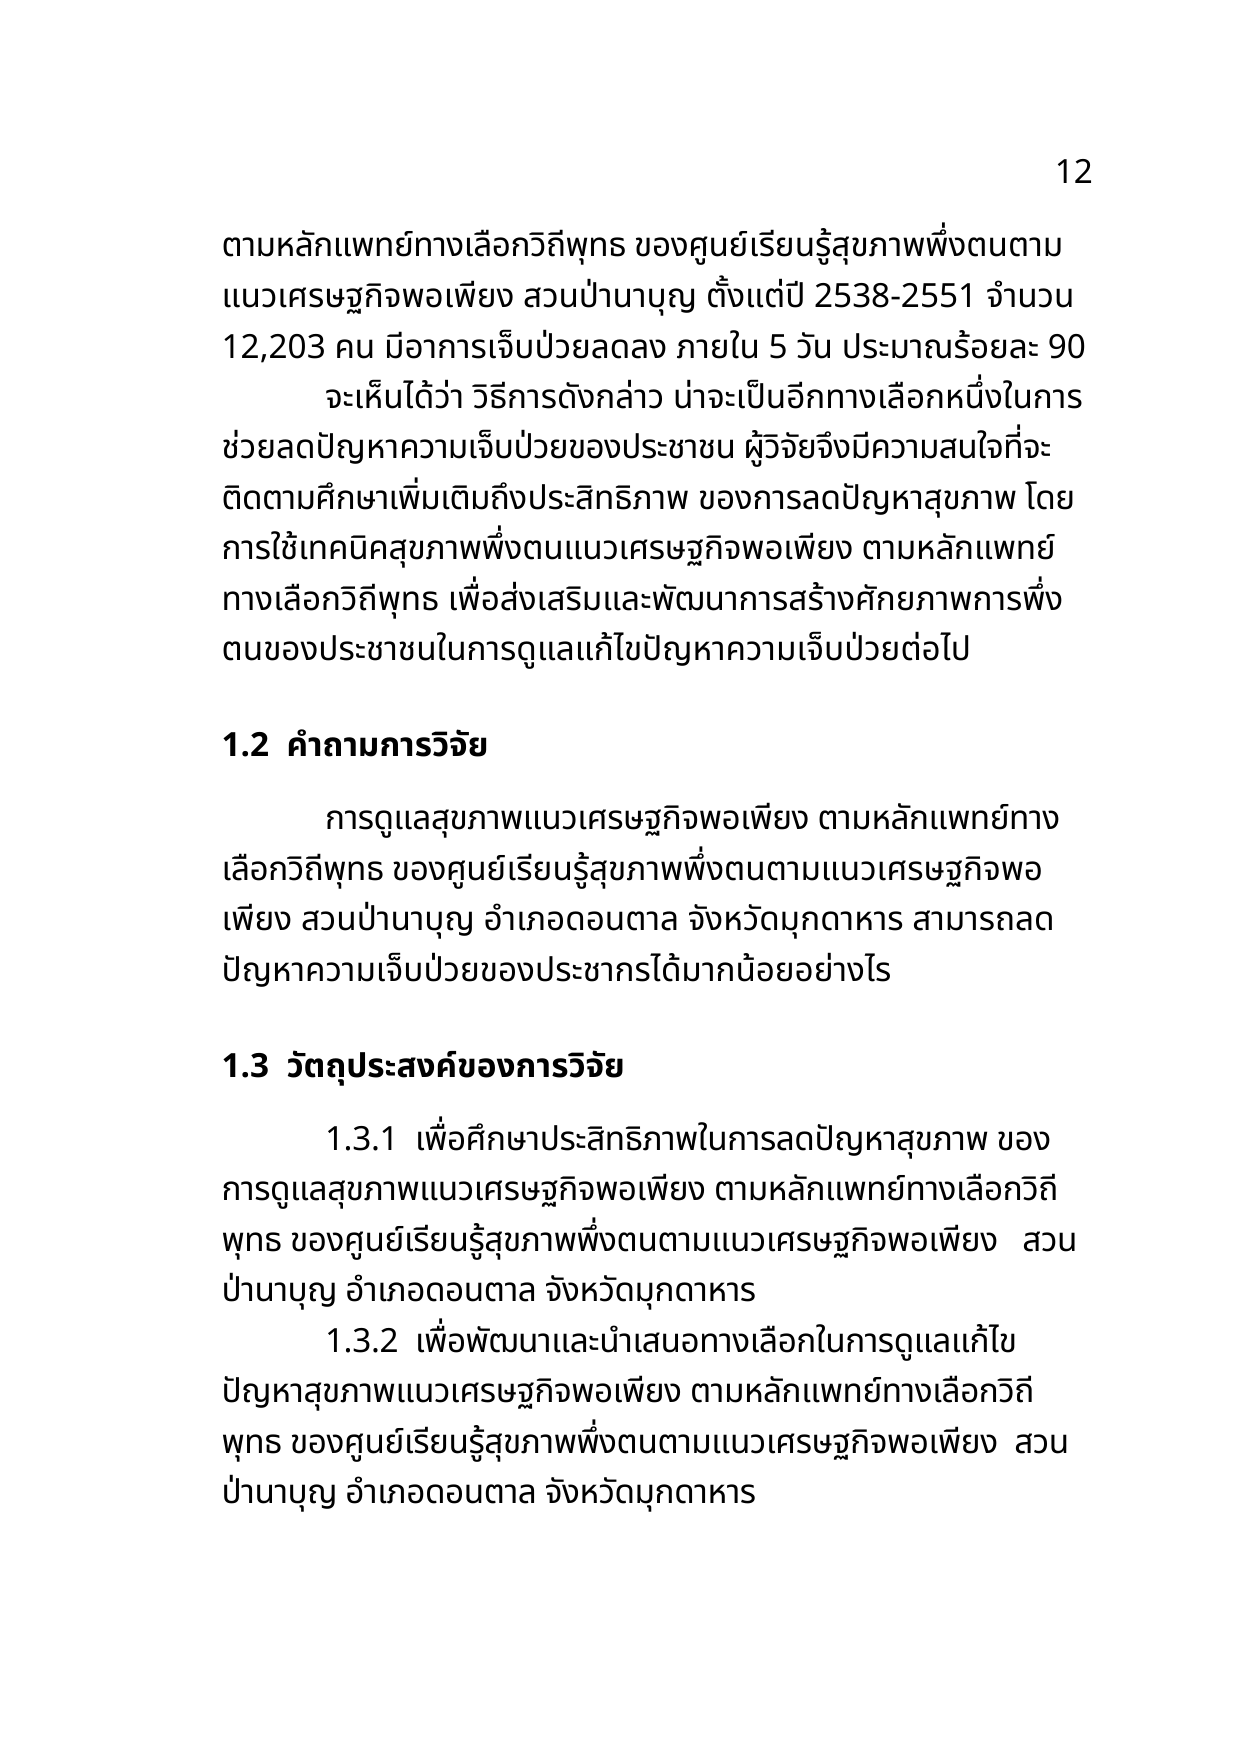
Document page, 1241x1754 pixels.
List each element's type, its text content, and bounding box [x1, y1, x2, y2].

text 1.2 คำถามการวิจัย [221, 721, 1224, 772]
text จะเห็นได้ว่า วิธีการดังกล่าว น่าจะเป็นอีกทางเลือกหนึ่งในการช่วยลดปัญหาความเจ็บป่วยของประชาชน ผู้วิจัยจึงมีความสนใจที่จะติดตามศึกษาเพิ่มเติมถึงประสิทธิภาพ ของการลดปัญหาสุขภาพ โดยการใช้เทคนิคสุขภาพพึ่งตนแนวเศรษฐกิจพอเพียง ตามหลักแพทย์ทางเลือกวิถีพุทธ เพื่อส่งเสริมและพัฒนาการสร้างศักยภาพการพึ่งตนของประชาชนในการดูแลแก้ไขปัญหาความเจ็บป่วยต่อไป [221, 373, 1092, 676]
text 1.3 วัตถุประสงค์ของการวิจัย [221, 1041, 1092, 1092]
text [221, 221, 1092, 373]
text การดูแลสุขภาพแนวเศรษฐกิจพอเพียง ตามหลักแพทย์ทางเลือกวิถีพุทธ ของศูนย์เรียนรู้สุขภาพพึ่งตนตามแนวเศรษฐกิจพอเพียง สวนป่านาบุญ อำเภอดอนตาล จังหวัดมุกดาหาร สามารถลดปัญหาความเจ็บป่วยของประชากรได้มากน้อยอย่างไร [221, 794, 1092, 996]
text 1.3.1 เพื่อศึกษาประสิทธิภาพในการลดปัญหาสุขภาพ ของการดูแลสุขภาพแนวเศรษฐกิจพอเพียง ตามหลักแพทย์ทางเลือกวิถีพุทธ ของศูนย์เรียนรู้สุขภาพพึ่งตนตามแนวเศรษฐกิจพอเพียง สวนป่านาบุญ อำเภอดอนตาล จังหวัดมุกดาหาร [221, 1115, 1092, 1317]
text 1.3.2 เพื่อพัฒนาและนำเสนอทางเลือกในการดูแลแก้ไขปัญหาสุขภาพแนวเศรษฐกิจพอเพียง ตามหลักแพทย์ทางเลือกวิถีพุทธ ของศูนย์เรียนรู้สุขภาพพึ่งตนตามแนวเศรษฐกิจพอเพียง สวนป่านาบุญ อำเภอดอนตาล จังหวัดมุกดาหาร [221, 1317, 1092, 1518]
